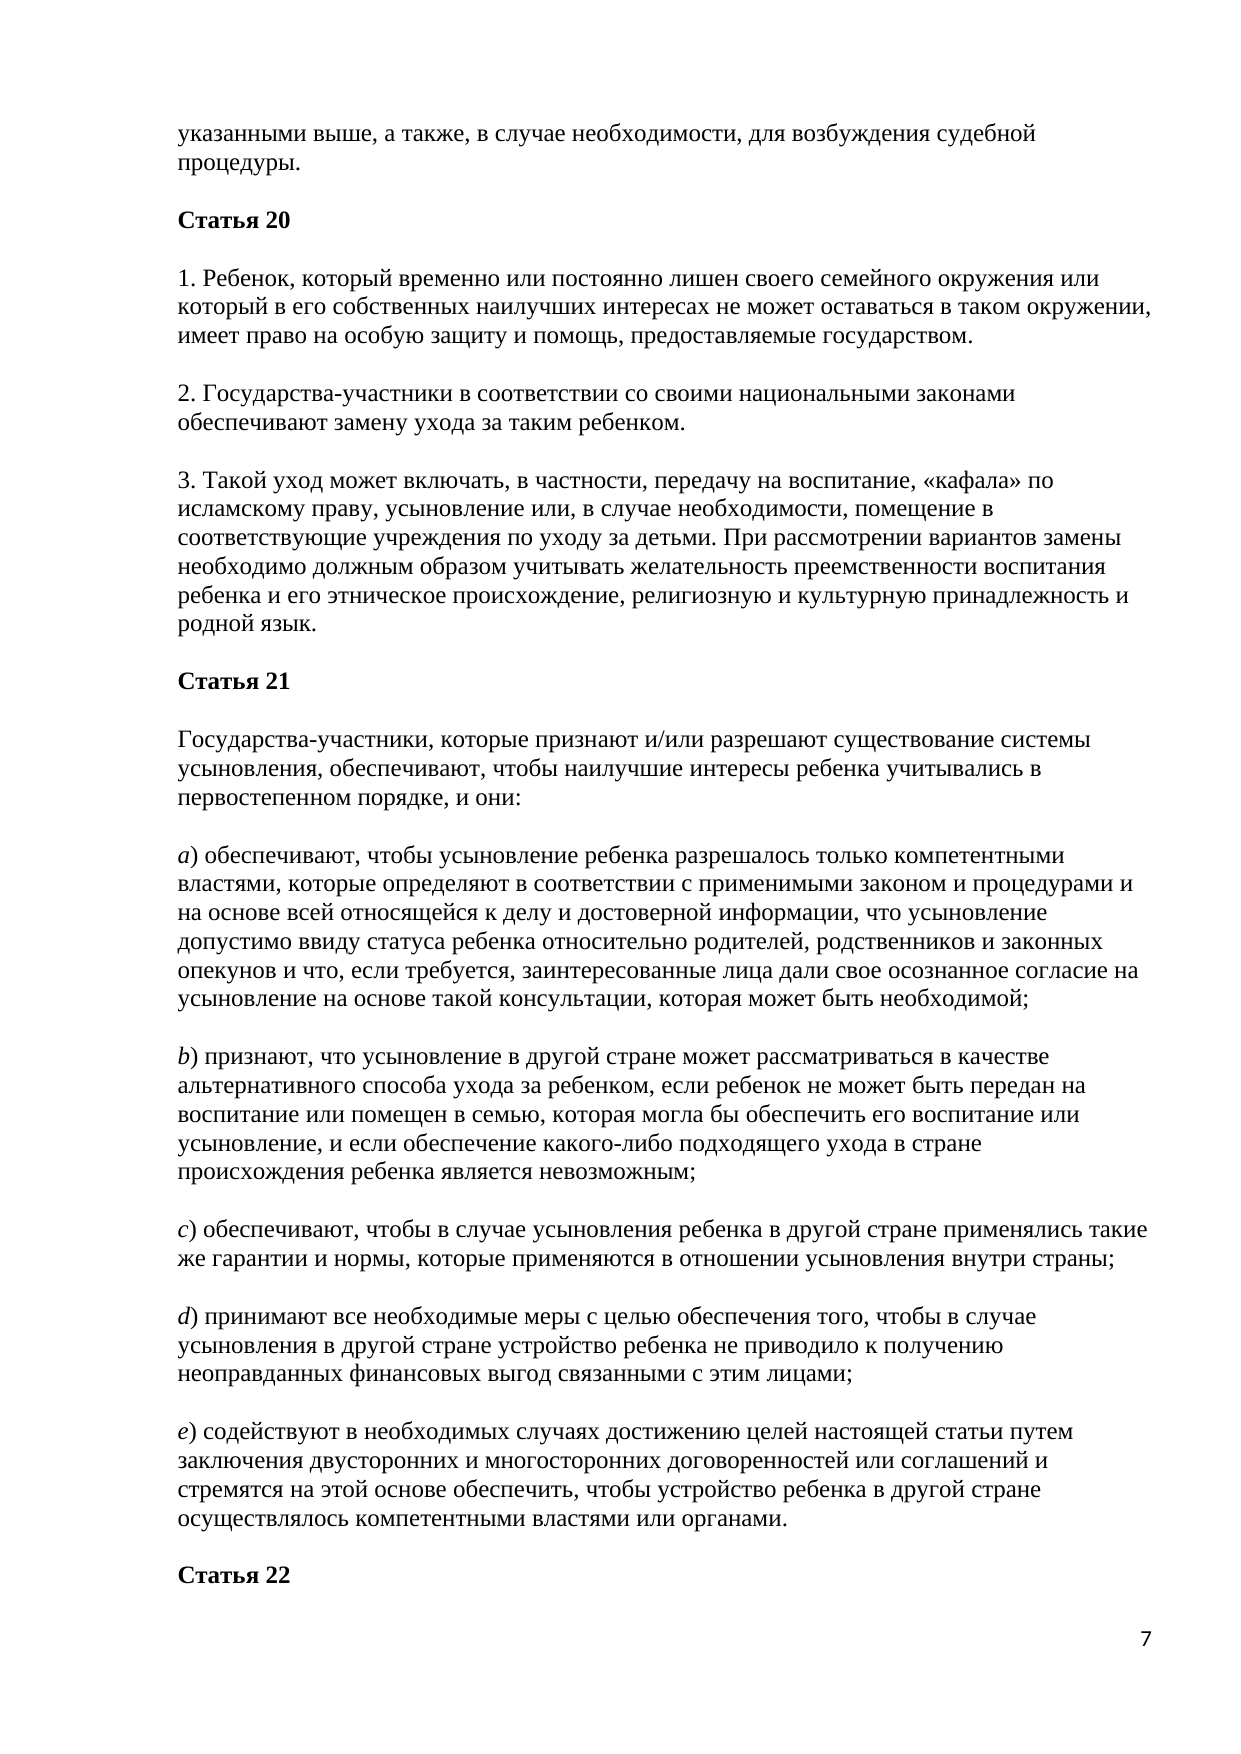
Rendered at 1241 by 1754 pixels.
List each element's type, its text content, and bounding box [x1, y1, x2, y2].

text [177, 118, 1152, 176]
text Государства-участники, которые признают и/или разрешают существование системы усыновления, обеспечивают, чтобы наилучшие интересы ребенка учитывались в первостепенном порядке, и они: [177, 724, 1152, 811]
text d) принимают все необходимые меры с целью обеспечения того, чтобы в случае усыновления в другой стране устройство ребенка не приводило к получению неоправданных финансовых выгод связанными с этим лицами; [177, 1301, 1152, 1387]
text c) обеспечивают, чтобы в случае усыновления ребенка в другой стране применялись такие же гарантии и нормы, которые применяются в отношении усыновления внутри страны; [177, 1214, 1152, 1272]
text 2. Государства-участники в соответствии со своими национальными законами обеспечивают замену ухода за таким ребенком. [177, 378, 1152, 436]
text Статья 21 [177, 666, 1152, 695]
text Статья 22 [177, 1561, 1152, 1589]
text e) содействуют в необходимых случаях достижению целей настоящей статьи путем заключения двусторонних и многосторонних договоренностей или соглашений и стремятся на этой основе обеспечить, чтобы устройство ребенка в другой стране осуществлялось компетентными властями или органами. [177, 1416, 1152, 1531]
text 1. Ребенок, который временно или постоянно лишен своего семейного окружения или который в его собственных наилучших интересах не может оставаться в таком окружении, имеет право на особую защиту и помощь, предоставляемые государством. [177, 263, 1152, 349]
text b) признают, что усыновление в другой стране может рассматриваться в качестве альтернативного способа ухода за ребенком, если ребенок не может быть передан на воспитание или помещен в семью, которая могла бы обеспечить его воспитание или усыновление, и если обеспечение какого-либо подходящего ухода в стране происхождения ребенка является невозможным; [177, 1041, 1152, 1185]
text Статья 20 [177, 205, 1152, 233]
text 3. Такой уход может включать, в частности, передачу на воспитание, «кафала» по исламскому праву, усыновление или, в случае необходимости, помещение в соответствующие учреждения по уходу за детьми. При рассмотрении вариантов замены необходимо должным образом учитывать желательность преемственности воспитания ребенка и его этническое происхождение, религиозную и культурную принадлежность и родной язык. [177, 465, 1152, 637]
text a) обеспечивают, чтобы усыновление ребенка разрешалось только компетентными властями, которые определяют в соответствии с применимыми законом и процедурами и на основе всей относящейся к делу и достоверной информации, что усыновление допустимо ввиду статуса ребенка относительно родителей, родственников и законных опекунов и что, если требуется, заинтересованные лица дали свое осознанное согласие на усыновление на основе такой консультации, которая может быть необходимой; [177, 840, 1152, 1012]
